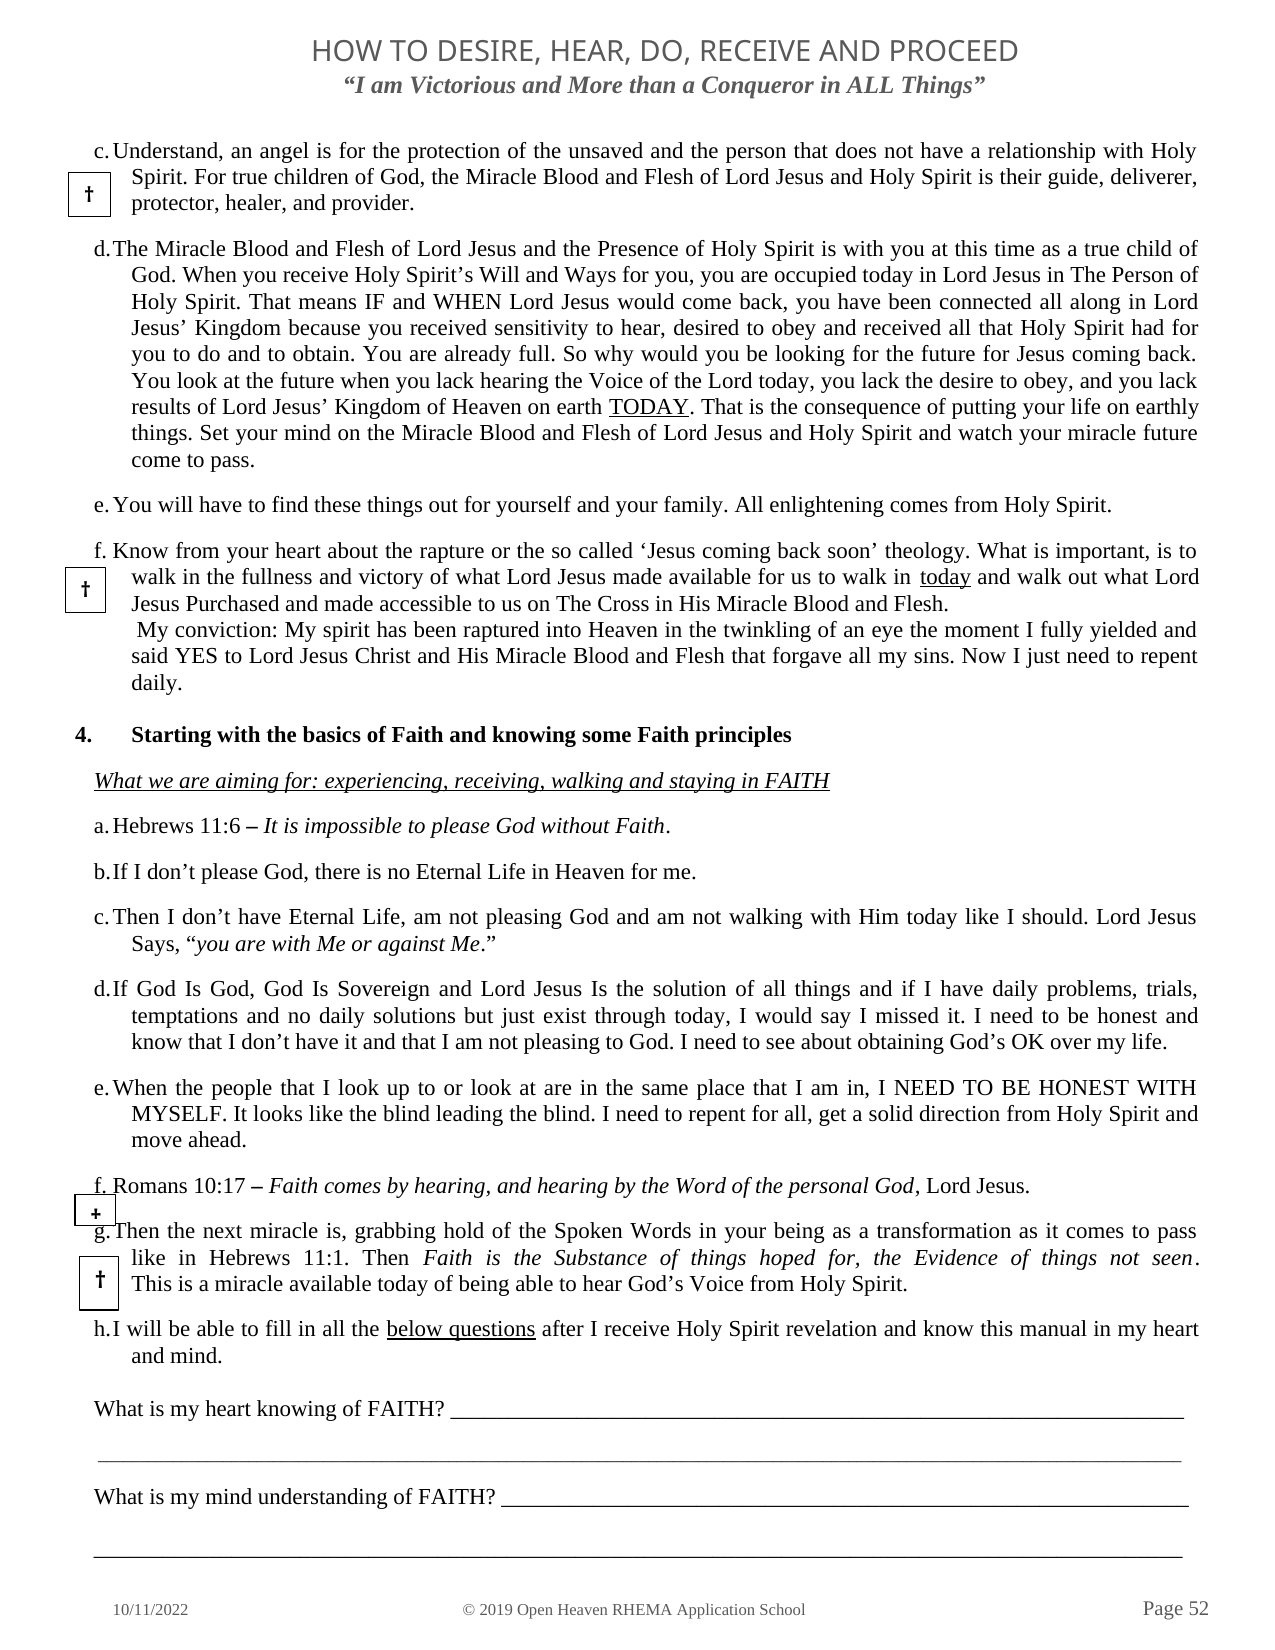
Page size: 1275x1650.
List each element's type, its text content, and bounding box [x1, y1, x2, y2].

list Know from your heart about the rapture or the so called ‘Jesus coming back soon’ theology. What is important, is to walk in the fullness and victory of what Lord Jesus made available for us to walk in today and walk out what Lord Jesus Purchased and made accessible to us on The Cross in His Miracle Blood and Flesh. [94, 537, 1200, 616]
list When the people that I look up to or look at are in the same place that I am in, I NEED TO BE HONEST WITH MYSELF. It looks like the blind leading the blind. I need to repent for all, get a solid direction from Holy Spirit and move ahead. [94, 1073, 1200, 1153]
text My conviction: My spirit has been raptured into Heaven in the twinkling of an eye the moment I fully yielded and said YES to Lord Jesus Christ and His Miracle Blood and Flesh that forgave all my sins. Now I just need to repent daily. [94, 616, 1200, 695]
list Understand, an angel is for the protection of the unsaved and the person that does not have a relationship with Holy Spirit. For true children of God, the Miracle Blood and Flesh of Lord Jesus and Holy Spirit is their guide, deliverer, protector, healer, and provider. [94, 137, 1200, 216]
text _______________________________________________________________________________________________ [94, 1534, 1200, 1560]
list Then the next miracle is, grabbing hold of the Spoken Words in your being as a transformation as it comes to pass like in Hebrews 11:1. Then Faith is the Substance of things hoped for, the Evidence of things not seen. This is a miracle available today of being able to hear God’s Voice from Holy Spirit. [94, 1217, 1200, 1296]
list Romans 10:17 – Faith comes by hearing, and hearing by the Word of the personal God, Lord Jesus. [94, 1172, 1200, 1198]
list If God Is God, God Is Sovereign and Lord Jesus Is the solution of all things and if I have daily problems, trials, temptations and no daily solutions but just exist through today, I would say I missed it. I need to be honest and know that I don’t have it and that I am not pleasing to God. I need to see about obtaining God’s OK over my life. [94, 975, 1200, 1054]
list You will have to find these things out for yourself and your family. All enlightening comes from Holy Spirit. [94, 491, 1200, 518]
text What is my heart knowing of FAITH? ________________________________________________________________ [94, 1394, 1200, 1421]
list Hebrews 11:6 – It is impossible to please God without Faith. [94, 812, 1200, 839]
text 4. Starting with the basics of Faith and knowing some Faith principles [75, 721, 1200, 748]
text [94, 1445, 1200, 1464]
text What we are aiming for: experiencing, receiving, walking and staying in FAITH [94, 767, 1200, 793]
list The Miracle Blood and Flesh of Lord Jesus and the Presence of Holy Spirit is with you at this time as a true child of God. When you receive Holy Spirit’s Will and Ways for you, you are occupied today in Lord Jesus in The Person of Holy Spirit. That means IF and WHEN Lord Jesus would come back, you have been connected all along in Lord Jesus’ Kingdom because you received sensitivity to hear, desired to obey and received all that Holy Spirit had for you to do and to obtain. You are already full. So why would you be looking for the future for Jesus coming back. You look at the future when you lack hearing the Voice of the Lord today, you lack the desire to obey, and you lack results of Lord Jesus’ Kingdom of Heaven on earth TODAY. That is the consequence of putting your life on earthly things. Set your mind on the Miracle Blood and Flesh of Lord Jesus and Holy Spirit and watch your miracle future come to pass. [94, 235, 1200, 472]
list If I don’t please God, there is no Eternal Life in Heaven for me. [94, 858, 1200, 884]
list I will be able to fill in all the below questions after I receive Holy Spirit revelation and know this manual in my heart and mind. [94, 1316, 1200, 1368]
list Then I don’t have Eternal Life, am not pleasing God and am not walking with Him today like I should. Lord Jesus Says, “you are with Me or against Me.” [94, 903, 1200, 956]
text What is my mind understanding of FAITH? ____________________________________________________________ [94, 1483, 1200, 1510]
